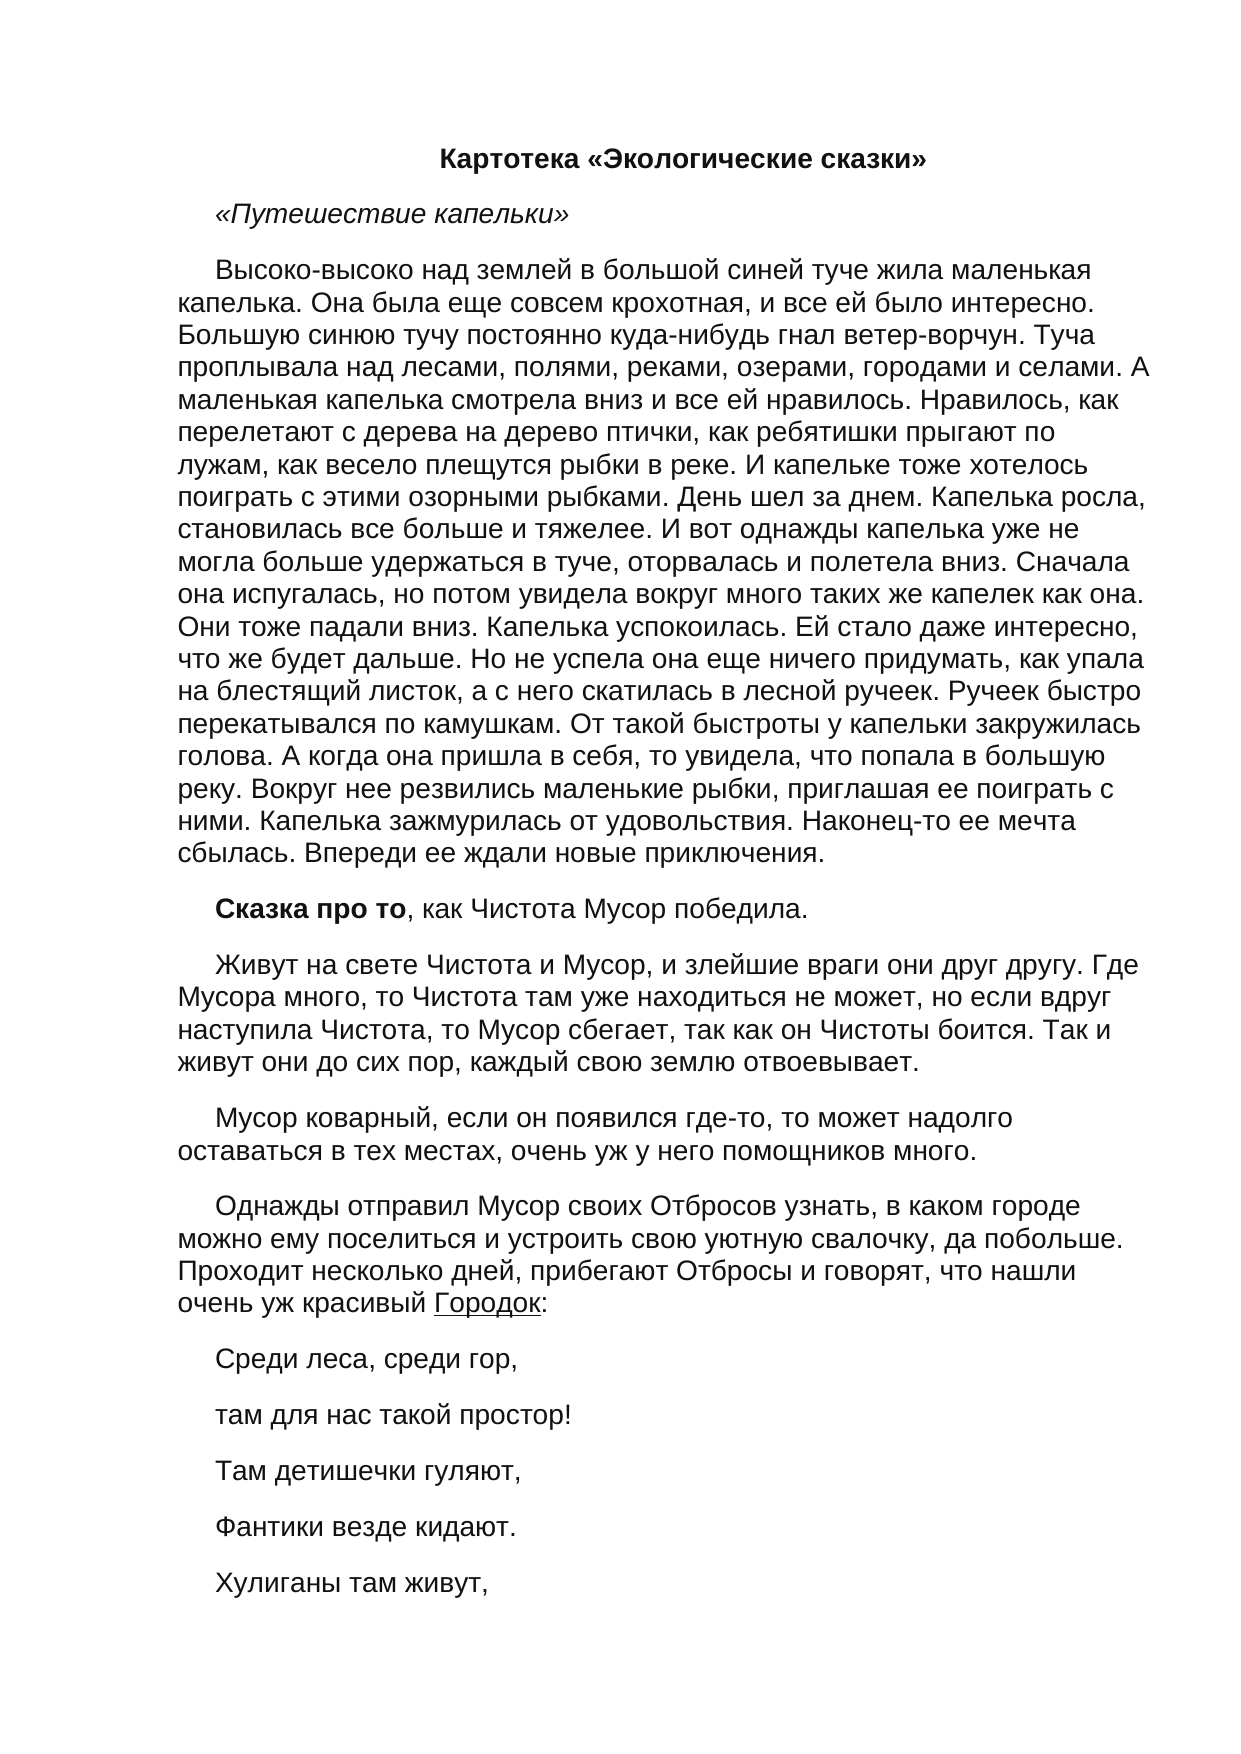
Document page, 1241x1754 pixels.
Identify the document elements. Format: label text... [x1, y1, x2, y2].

text Фантики везде кидают. [177, 1510, 1152, 1542]
text там для нас такой простор! [177, 1398, 1152, 1431]
text Живут на свете Чистота и Мусор, и злейшие враги они друг другу. Где Мусора много, то Чистота там уже находиться не может, но если вдруг наступила Чистота, то Мусор сбегает, так как он Чистоты боится. Так и живут они до сих пор, каждый свою землю отвоевывает. [177, 948, 1152, 1078]
text Сказка про то, как Чистота Мусор победила. [177, 892, 1152, 924]
text Хулиганы там живут, [177, 1566, 1152, 1598]
text Однажды отправил Мусор своих Отбросов узнать, в каком городе можно ему поселиться и устроить свою уютную свалочку, да побольше. Проходит несколько дней, прибегают Отбросы и говорят, что нашли очень уж красивый Городок: [177, 1189, 1152, 1319]
text Там детишечки гуляют, [177, 1454, 1152, 1486]
text «Путешествие капельки» [177, 197, 1152, 230]
text Высоко-высоко над землей в большой синей туче жила маленькая капелька. Она была еще совсем крохотная, и все ей было интересно. Большую синюю тучу постоянно куда-нибудь гнал ветер-ворчун. Туча проплывала над лесами, полями, реками, озерами, городами и селами. А маленькая капелька смотрела вниз и все ей нравилось. Нравилось, как перелетают с дерева на дерево птички, как ребятишки прыгают по лужам, как весело плещутся рыбки в реке. И капельке тоже хотелось поиграть с этими озорными рыбками. День шел за днем. Капелька росла, становилась все больше и тяжелее. И вот однажды капелька уже не могла больше удержаться в туче, оторвалась и полетела вниз. Сначала она испугалась, но потом увидела вокруг много таких же капелек как она. Они тоже падали вниз. Капелька успокоилась. Ей стало даже интересно, что же будет дальше. Но не успела она еще ничего придумать, как упала на блестящий листок, а с него скатилась в лесной ручеек. Ручеек быстро перекатывался по камушкам. От такой быстроты у капельки закружилась голова. А когда она пришла в себя, то увидела, что попала в большую реку. Вокруг нее резвились маленькие рыбки, приглашая ее поиграть с ними. Капелька зажмурилась от удовольствия. Наконец-то ее мечта сбылась. Впереди ее ждали новые приключения. [177, 253, 1152, 869]
text Мусор коварный, если он появился где-то, то может надолго оставаться в тех местах, очень уж у него помощников много. [177, 1101, 1152, 1166]
text Картотека «Экологические сказки» [177, 142, 1152, 174]
text Среди леса, среди гор, [177, 1342, 1152, 1375]
